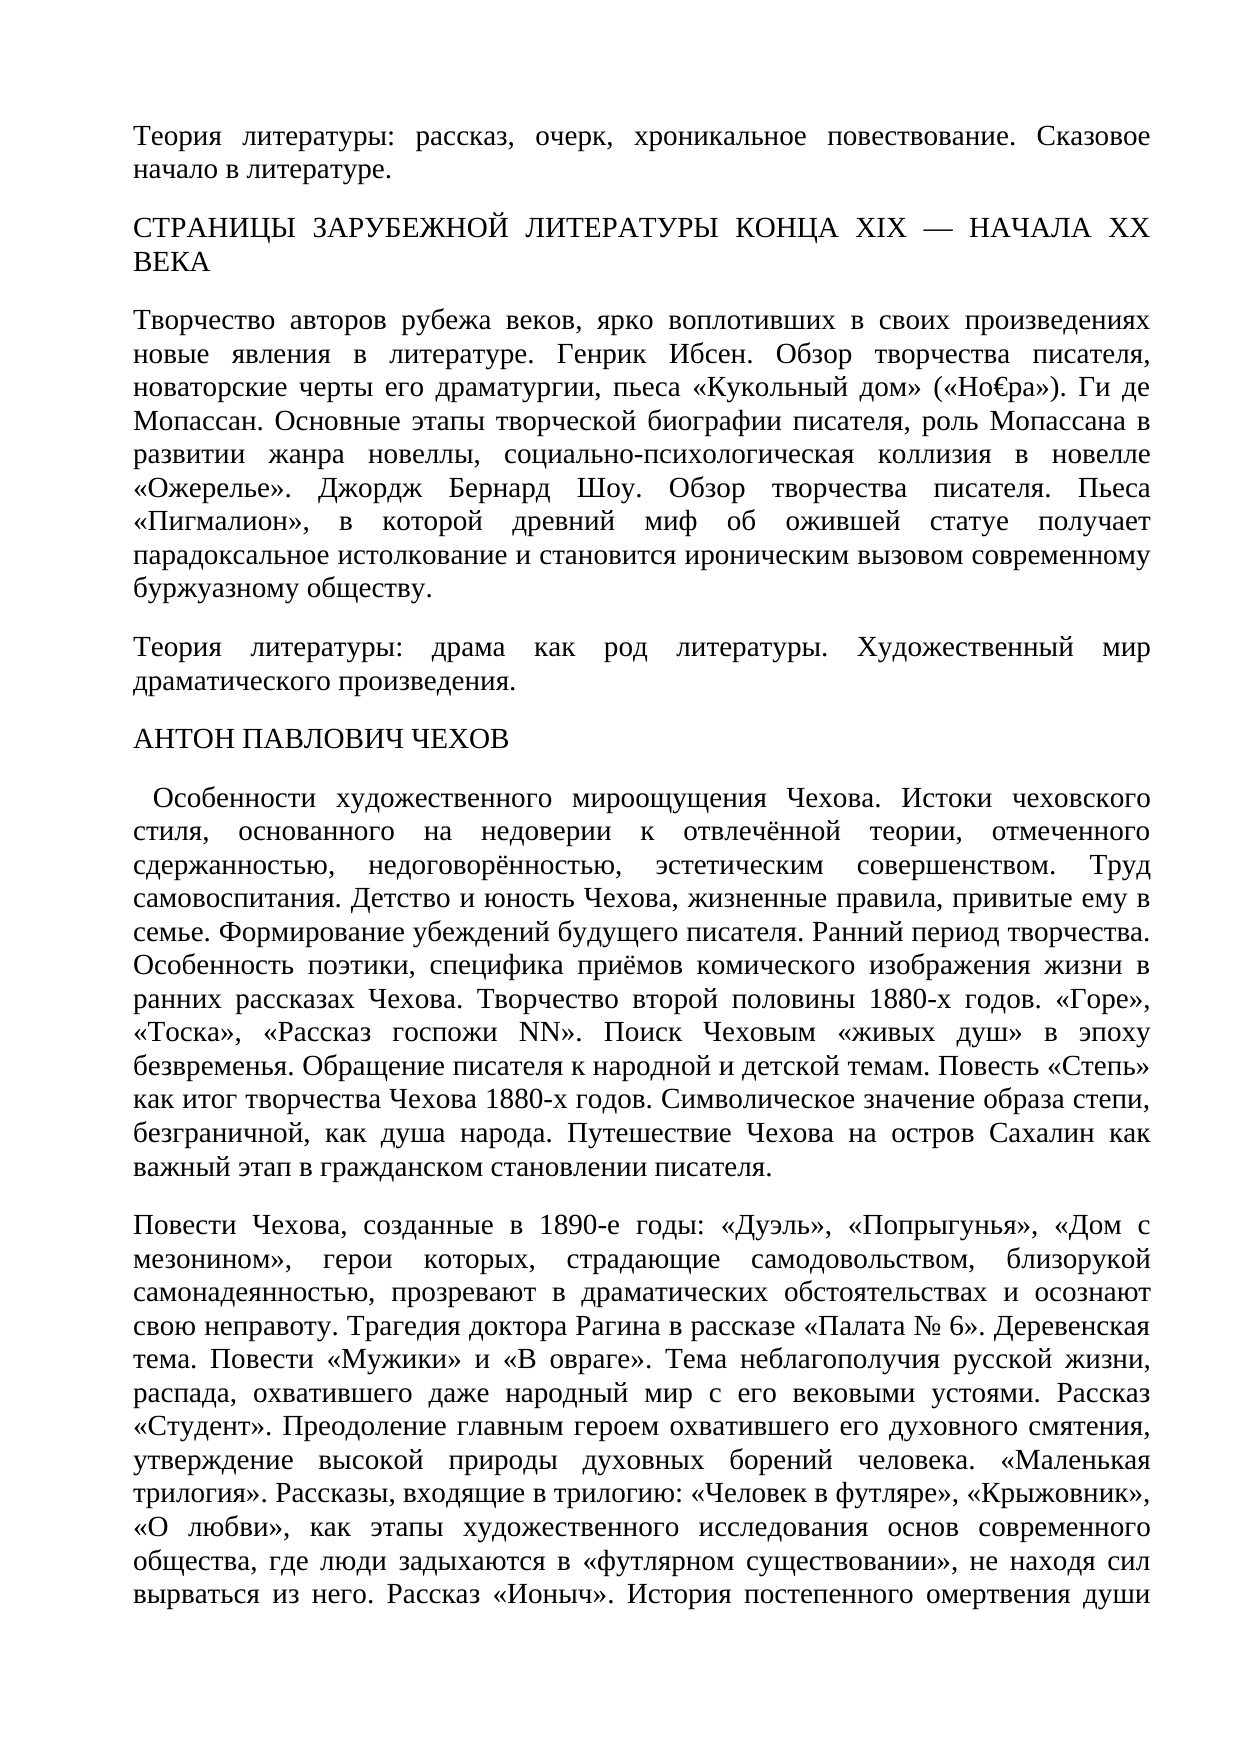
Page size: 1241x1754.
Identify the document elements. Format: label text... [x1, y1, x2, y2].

text Творчество авторов рубежа веков, ярко воплотивших в своих произведениях новые явления в литературе. Генрик Ибсен. Обзор творчества писателя, новаторские черты его драматургии, пьеса «Кукольный дом» («Но€ра»). Ги де Мопассан. Основные этапы творческой биографии писателя, роль Мопассана в развитии жанра новеллы, социально-психологическая коллизия в новелле «Ожерелье». Джордж Бернард Шоу. Обзор творчества писателя. Пьеса «Пигмалион», в которой древний миф об ожившей статуе получает парадоксальное истолкование и становится ироническим вызовом современному буржуазному обществу. [133, 302, 1152, 604]
text Теория литературы: драма как род литературы. Художественный мир драматического произведения. [133, 629, 1152, 696]
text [133, 1207, 1152, 1610]
text СТРАНИЦЫ ЗАРУБЕЖНОЙ ЛИТЕРАТУРЫ КОНЦА XIX — НАЧАЛА XX ВЕКА [133, 210, 1152, 277]
text АНТОН ПАВЛОВИЧ ЧЕХОВ [133, 721, 1152, 755]
text Теория литературы: рассказ, очерк, хроникальное повествование. Сказовое начало в литературе. [133, 118, 1152, 185]
text Особенности художественного мироощущения Чехова. Истоки чеховского стиля, основанного на недоверии к отвлечённой теории, отмеченного сдержанностью, недоговорённостью, эстетическим совершенством. Труд самовоспитания. Детство и юность Чехова, жизненные правила, привитые ему в семье. Формирование убеждений будущего писателя. Ранний период творчества. Особенность поэтики, специфика приёмов комического изображения жизни в ранних рассказах Чехова. Творчество второй половины 1880-х годов. «Горе», «Тоска», «Рассказ госпожи NN». Поиск Чеховым «живых душ» в эпоху безвременья. Обращение писателя к народной и детской темам. Повесть «Степь» как итог творчества Чехова 1880-х годов. Символическое значение образа степи, безграничной, как душа народа. Путешествие Чехова на остров Сахалин как важный этап в гражданском становлении писателя. [133, 780, 1152, 1182]
